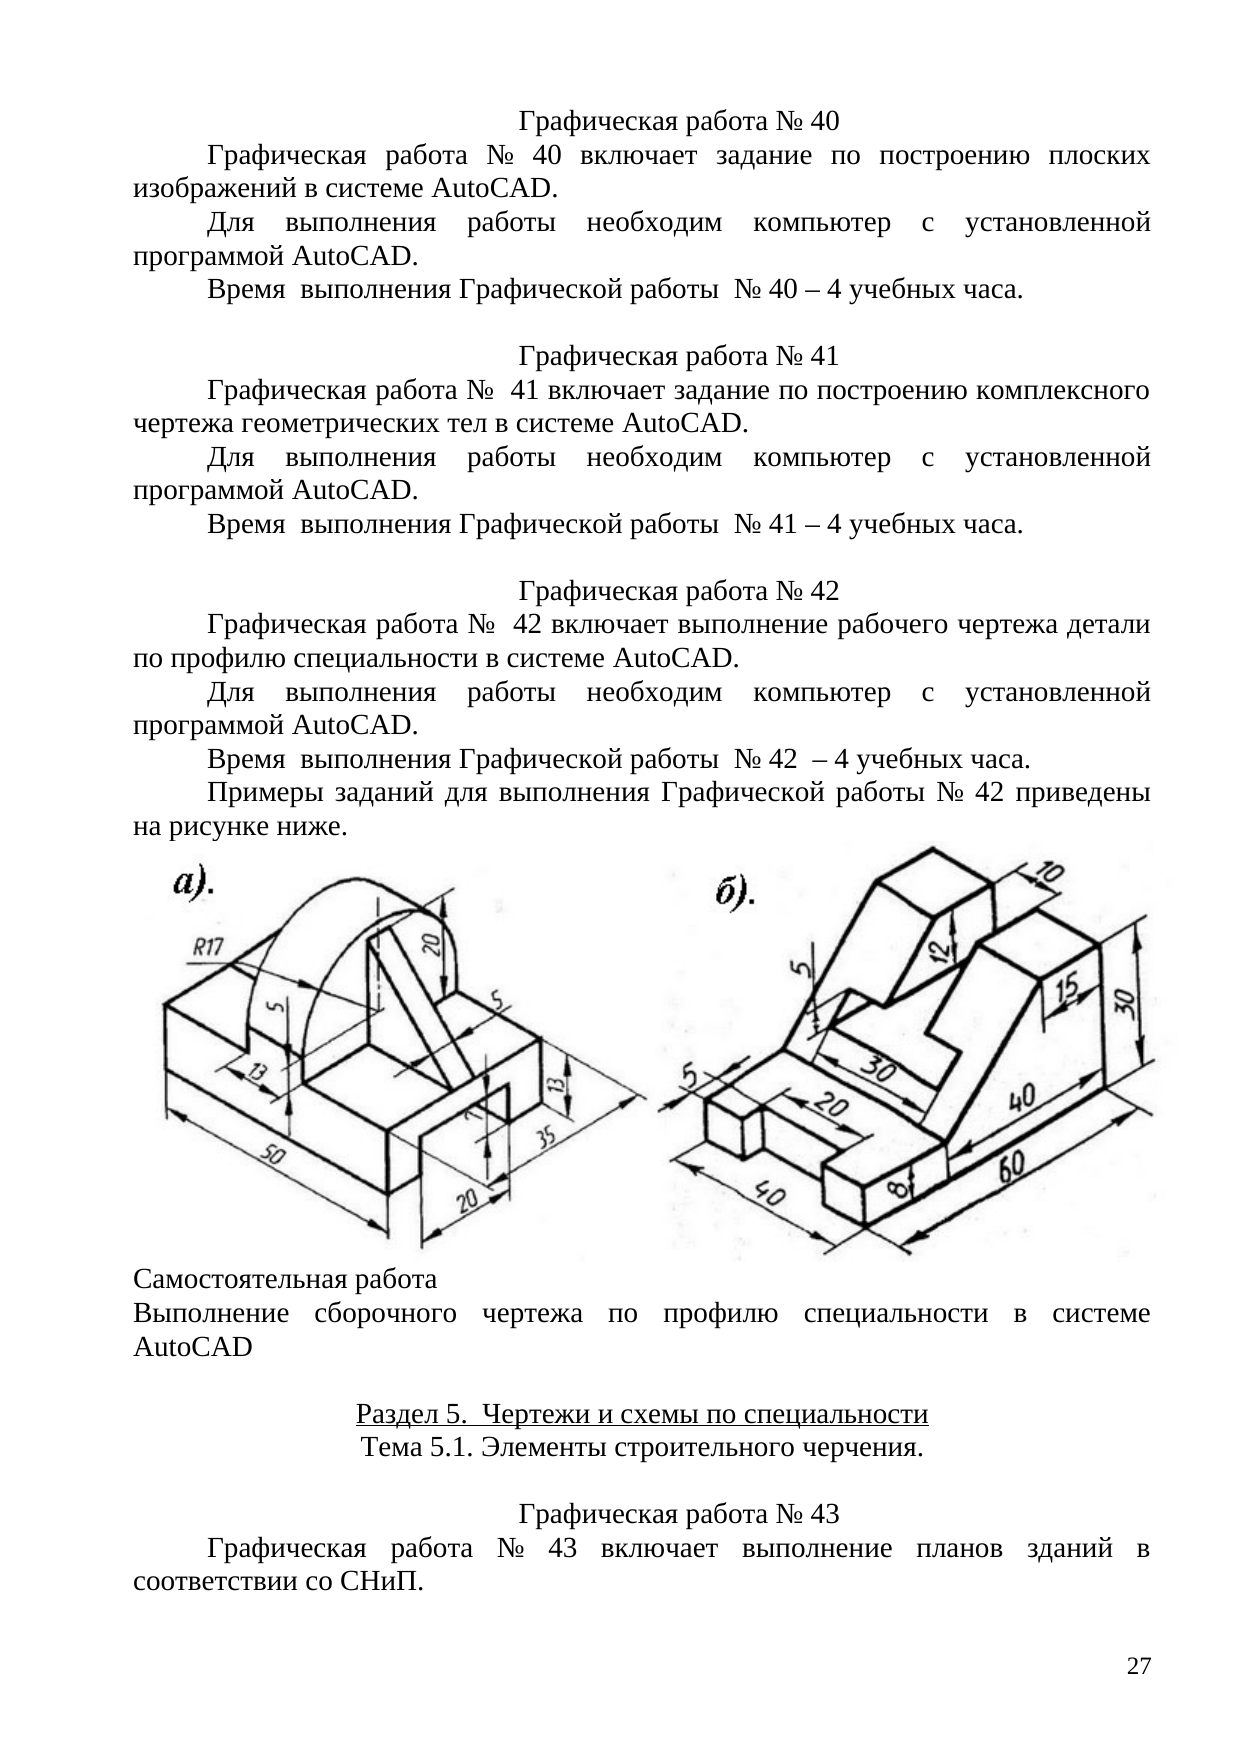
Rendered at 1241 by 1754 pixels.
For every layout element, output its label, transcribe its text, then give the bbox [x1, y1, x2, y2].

text Примеры заданий для выполнения Графической работы № 42 приведены на рисунке ниже. [133, 774, 1152, 841]
text Графическая работа № 41 [133, 338, 1152, 372]
text Тема 5.1. Элементы строительного черчения. [133, 1429, 1152, 1463]
text Графическая работа № 43 включает выполнение планов зданий в соответствии со СНиП. [133, 1530, 1152, 1597]
picture [132, 841, 1184, 1262]
text Графическая работа № 41 включает задание по построению комплексного чертежа геометрических тел в системе AutoCAD. [133, 372, 1152, 439]
text Время выполнения Графической работы № 40 – 4 учебных часа. [133, 271, 1152, 305]
text Самостоятельная работа [133, 1262, 1152, 1295]
text Графическая работа № 40 включает задание по построению плоских изображений в системе AutoCAD. [133, 137, 1152, 204]
text Время выполнения Графической работы № 42 – 4 учебных часа. [133, 741, 1152, 774]
text Графическая работа № 42 [133, 573, 1152, 607]
text Для выполнения работы необходим компьютер с установленной программой AutoCAD. [133, 439, 1152, 506]
text Графическая работа № 43 [133, 1496, 1152, 1530]
text Графическая работа № 42 включает выполнение рабочего чертежа детали по профилю специальности в системе AutoCAD. [133, 607, 1152, 674]
text Для выполнения работы необходим компьютер с установленной программой AutoCAD. [133, 204, 1152, 271]
text Для выполнения работы необходим компьютер с установленной программой AutoCAD. [133, 674, 1152, 741]
text Выполнение сборочного чертежа по профилю специальности в системе AutoCAD [133, 1295, 1152, 1362]
text Время выполнения Графической работы № 41 – 4 учебных часа. [133, 506, 1152, 539]
text Графическая работа № 40 [133, 103, 1152, 137]
text Раздел 5. Чертежи и схемы по специальности [133, 1396, 1152, 1429]
